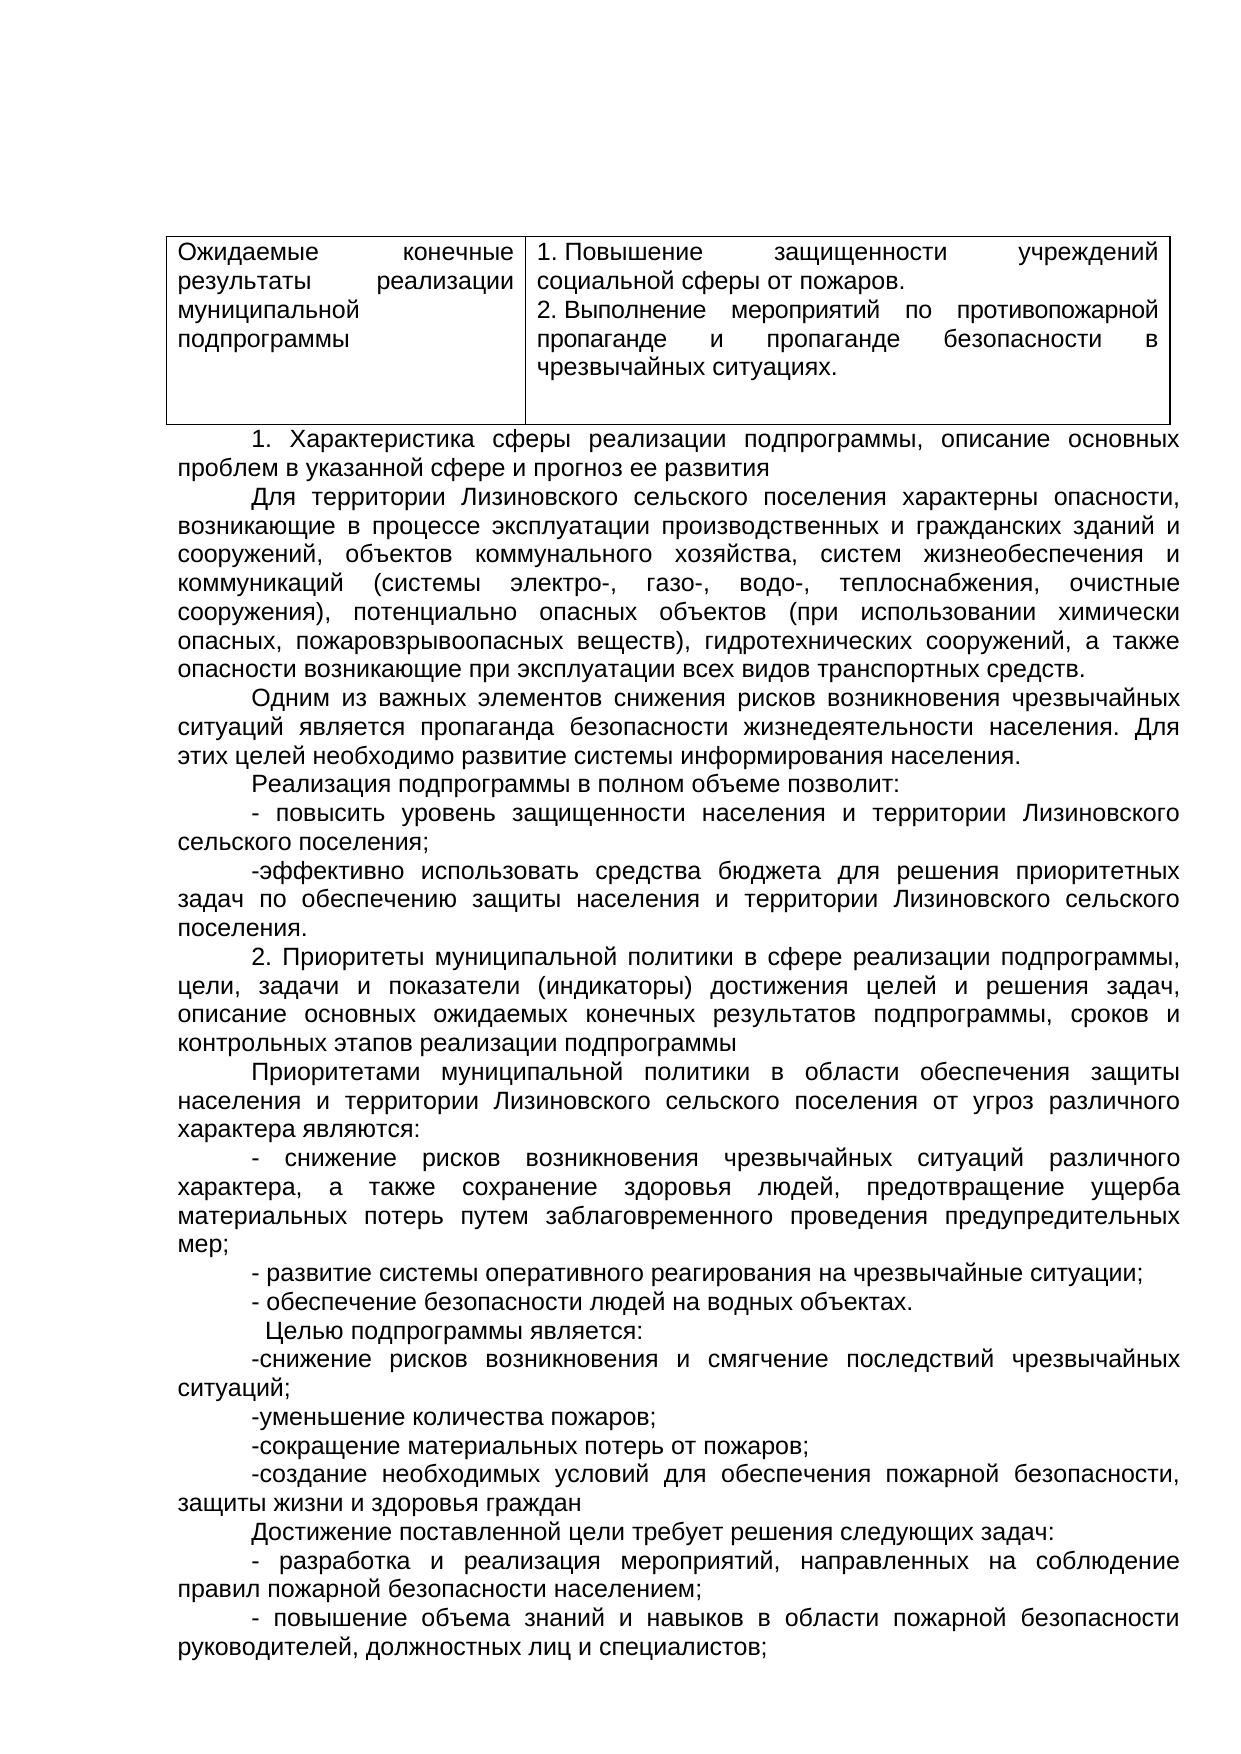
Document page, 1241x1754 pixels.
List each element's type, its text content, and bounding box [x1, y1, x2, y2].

text Для территории Лизиновского сельского поселения характерны опасности, возникающие в процессе эксплуатации производственных и гражданских зданий и сооружений, объектов коммунального хозяйства, систем жизнеобеспечения и коммуникаций (системы электро-, газо-, водо-, теплоснабжения, очистные сооружения), потенциально опасных объектов (при использовании химически опасных, пожаровзрывоопасных веществ), гидротехнических сооружений, а также опасности возникающие при эксплуатации всех видов транспортных средств. [177, 482, 1181, 683]
text Целью подпрограммы является: [177, 1316, 1181, 1344]
text - повышение объема знаний и навыков в области пожарной безопасности руководителей, должностных лиц и специалистов; [177, 1603, 1181, 1661]
text -эффективно использовать средства бюджета для решения приоритетных задач по обеспечению защиты населения и территории Лизиновского сельского поселения. [177, 856, 1181, 942]
text 1. Характеристика сферы реализации подпрограммы, описание основных проблем в указанной сфере и прогноз ее развития [177, 424, 1181, 482]
text -уменьшение количества пожаров; [177, 1402, 1181, 1431]
text Достижение поставленной цели требует решения следующих задач: [177, 1517, 1181, 1546]
text - обеспечение безопасности людей на водных объектах. [177, 1287, 1181, 1316]
text -создание необходимых условий для обеспечения пожарной безопасности, защиты жизни и здоровья граждан [177, 1459, 1181, 1517]
text -снижение рисков возникновения и смягчение последствий чрезвычайных ситуаций; [177, 1344, 1181, 1402]
text Одним из важных элементов снижения рисков возникновения чрезвычайных ситуаций является пропаганда безопасности жизнедеятельности населения. Для этих целей необходимо развитие системы информирования населения. [177, 683, 1181, 769]
text - снижение рисков возникновения чрезвычайных ситуаций различного характера, а также сохранение здоровья людей, предотвращение ущерба материальных потерь путем заблаговременного проведения предупредительных мер; [177, 1143, 1181, 1258]
text - разработка и реализация мероприятий, направленных на соблюдение правил пожарной безопасности населением; [177, 1546, 1181, 1603]
table_cell 1. Повышение защищенности учреждений социальной сферы от пожаров. 2. Выполнение мероприятий по противопожарной пропаганде и пропаганде безопасности в чрезвычайных ситуациях. [526, 237, 1169, 423]
text Реализация подпрограммы в полном объеме позволит: [177, 769, 1181, 798]
text - развитие системы оперативного реагирования на чрезвычайные ситуации; [177, 1258, 1181, 1287]
text - повысить уровень защищенности населения и территории Лизиновского сельского поселения; [177, 798, 1181, 856]
text Приоритетами муниципальной политики в области обеспечения защиты населения и территории Лизиновского сельского поселения от угроз различного характера являются: [177, 1057, 1181, 1143]
table_cell Ожидаемые конечные результаты реализации муниципальной подпрограммы [167, 237, 525, 423]
text 2. Приоритеты муниципальной политики в сфере реализации подпрограммы, цели, задачи и показатели (индикаторы) достижения целей и решения задач, описание основных ожидаемых конечных результатов подпрограммы, сроков и контрольных этапов реализации подпрограммы [177, 942, 1181, 1057]
text -сокращение материальных потерь от пожаров; [177, 1431, 1181, 1459]
